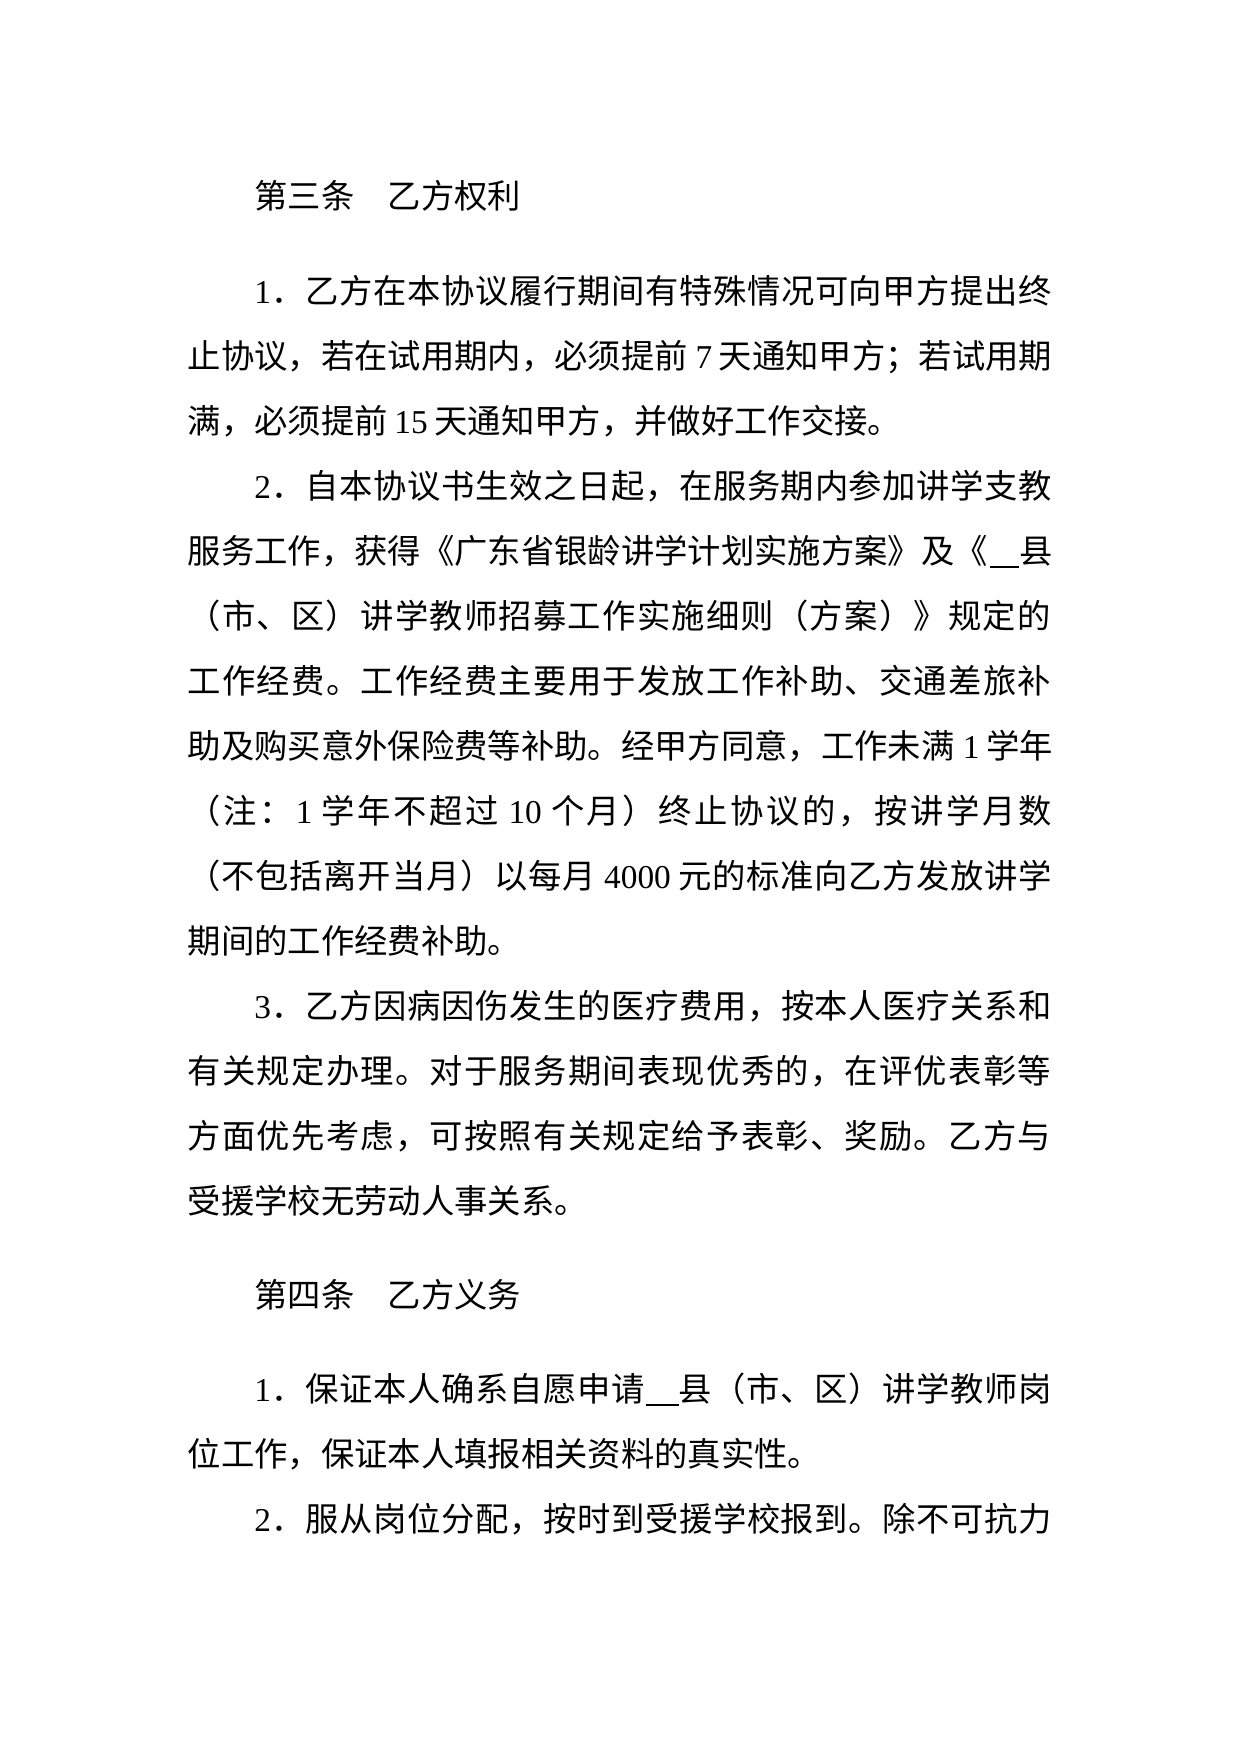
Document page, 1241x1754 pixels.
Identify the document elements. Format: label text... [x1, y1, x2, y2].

text 1．乙方在本协议履行期间有特殊情况可向甲方提出终止协议，若在试用期内，必须提前7天通知甲方；若试用期满，必须提前15天通知甲方，并做好工作交接。 [187, 256, 1053, 451]
text 3．乙方因病因伤发生的医疗费用，按本人医疗关系和有关规定办理。对于服务期间表现优秀的，在评优表彰等方面优先考虑，可按照有关规定给予表彰、奖励。乙方与受援学校无劳动人事关系。 [187, 971, 1053, 1231]
text 第四条 乙方义务 [187, 1260, 1053, 1325]
text 第三条 乙方权利 [187, 162, 1053, 227]
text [187, 1484, 1053, 1549]
text 1．保证本人确系自愿申请 县（市、区）讲学教师岗位工作，保证本人填报相关资料的真实性。 [187, 1354, 1053, 1484]
text 2．自本协议书生效之日起，在服务期内参加讲学支教服务工作，获得《广东省银龄讲学计划实施方案》及《 县（市、区）讲学教师招募工作实施细则（方案）》规定的工作经费。工作经费主要用于发放工作补助、交通差旅补助及购买意外保险费等补助。经甲方同意，工作未满1学年（注：1学年不超过10个月）终止协议的，按讲学月数（不包括离开当月）以每月4000元的标准向乙方发放讲学期间的工作经费补助。 [187, 451, 1053, 971]
